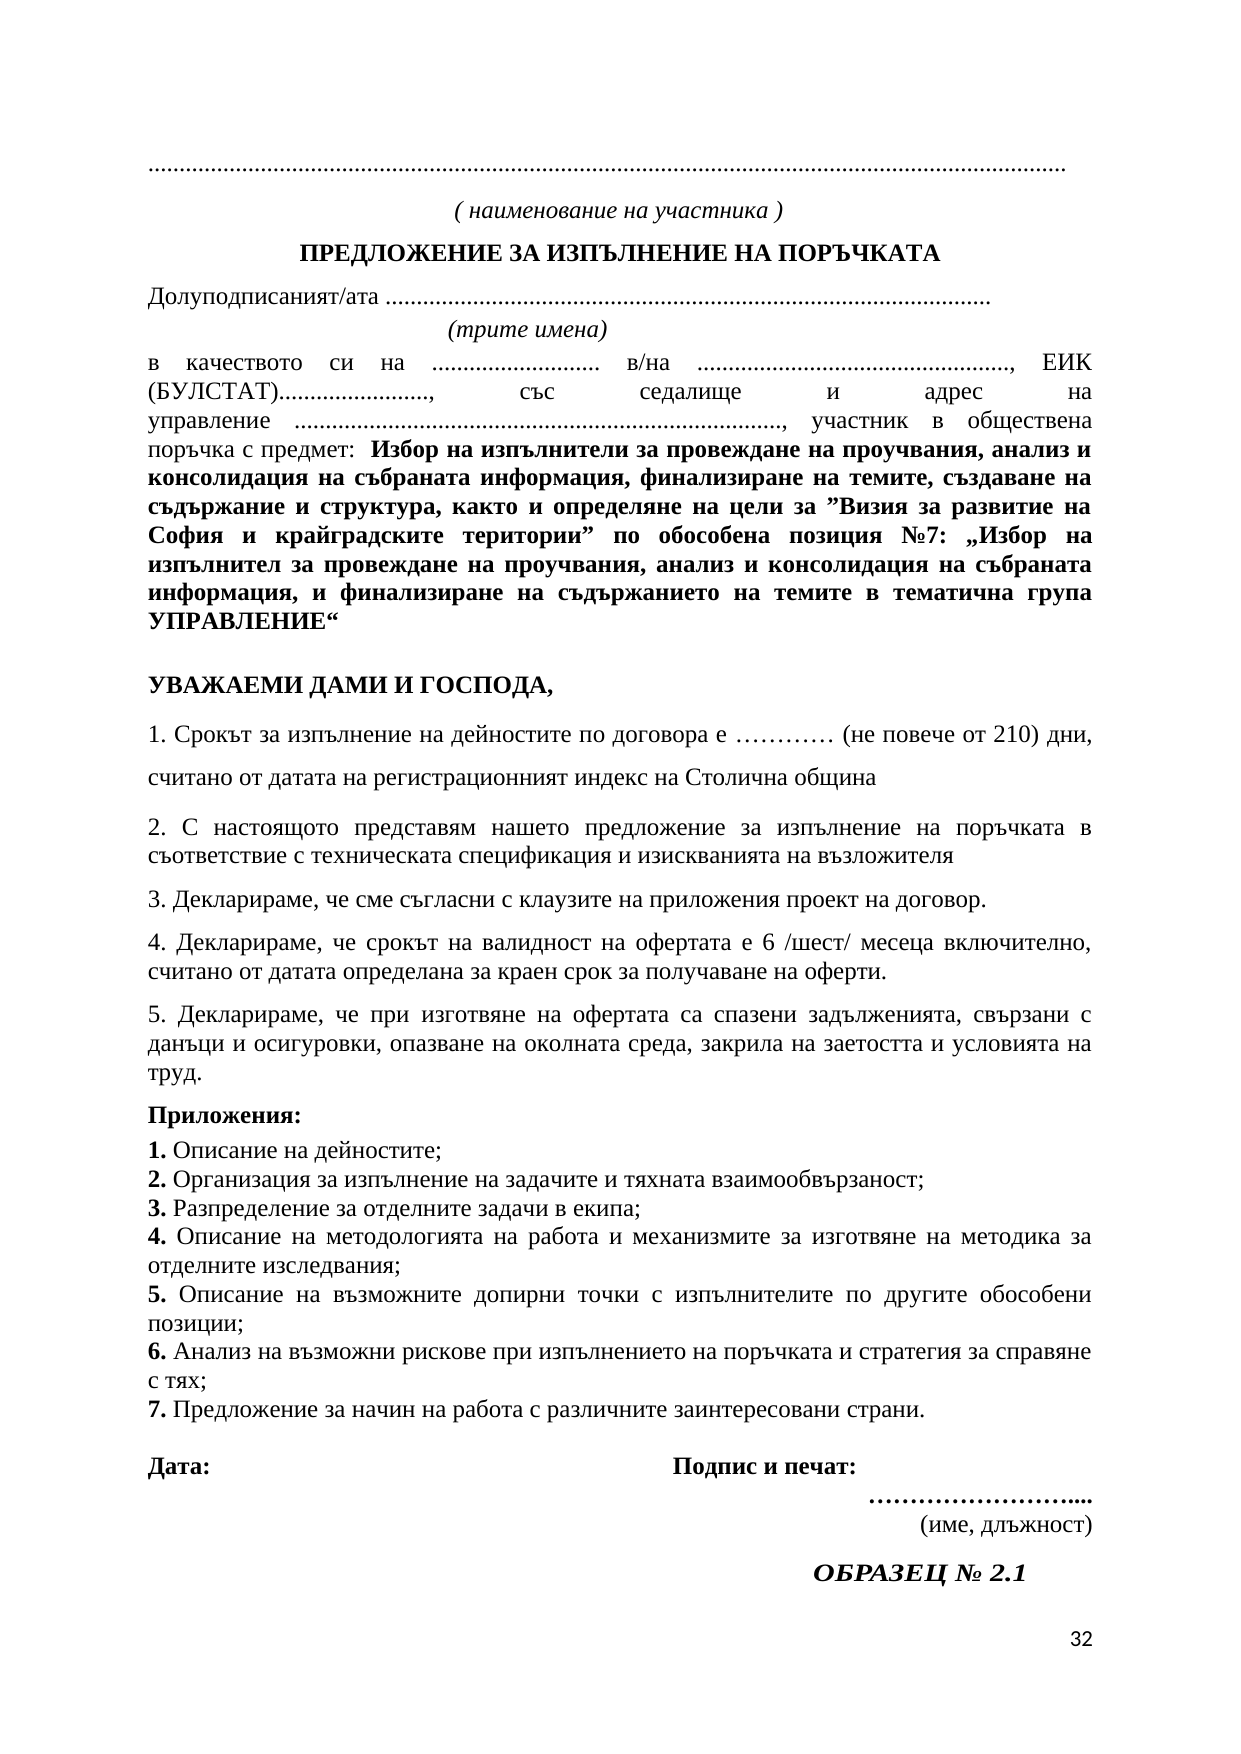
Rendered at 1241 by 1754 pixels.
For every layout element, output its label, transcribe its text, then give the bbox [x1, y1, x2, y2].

text УВАЖАЕМИ ДАМИ И ГОСПОДА, [148, 670, 1093, 699]
text Приложения: [148, 1100, 1093, 1129]
text ( наименование на участника ) [148, 195, 1089, 224]
text 1. Срокът за изпълнение на дейностите по договора е ………… (не повече от 210) дни, считано от датата на регистрационният индекс на Столична община [148, 719, 1093, 791]
text 4. Описание на методологията на работа и механизмите за изготвяне на методика за отделните изследвания; [148, 1221, 1093, 1279]
text 2. Организация за изпълнение на задачите и тяхната взаимообвързаност; [148, 1164, 1093, 1193]
text ................................................................................................................................................... [148, 148, 1093, 176]
text 6. Анализ на възможни рискове при изпълнението на поръчката и стратегия за справяне с тях; [148, 1336, 1093, 1394]
text 1. Описание на дейностите; [148, 1135, 1093, 1164]
text 7. Предложение за начин на работа с различните заинтересовани страни. [148, 1394, 1093, 1423]
text ПРЕДЛОЖЕНИЕ ЗА ИЗПЪЛНЕНИЕ НА ПОРЪЧКАТА [148, 238, 1093, 267]
text 5. Декларираме, че при изготвяне на офертата са спазени задълженията, свързани с данъци и осигуровки, опазване на околната среда, закрила на заетостта и условията на труд. [148, 999, 1093, 1086]
text 5. Описание на възможните допирни точки с изпълнителите по другите обособени позиции; [148, 1279, 1093, 1336]
text (име, длъжност) [673, 1509, 1093, 1538]
text OБРАЗЕЦ № 2.1 [673, 1558, 1093, 1587]
text Дата: Подпис и печат: [148, 1451, 1093, 1480]
text 4. Декларираме, че срокът на валидност на офертата е 6 /шест/ месеца включително, считано от датата определана за краен срок за получаване на оферти. [148, 927, 1093, 985]
text в качеството си на ........................... в/на .................................................., ЕИК (БУЛСТАТ)........................, със седалище и адрес на управление .............................................................................., участник в обществена поръчка с предмет: Избор на изпълнители за провеждане на проучвания, анализ и консолидация на събраната информация, финализиране на темите, създаване на съдържание и структура, както и определяне на цели за ”Визия за развитие на София и крайградските територии” по обособена позиция №7: „Избор на изпълнител за провеждане на проучвания, анализ и консолидация на събраната информация, и финализиране на съдържанието на темите в тематична група УПРАВЛЕНИЕ“ [148, 347, 1093, 635]
text 3. Разпределение за отделните задачи в екипа; [148, 1193, 1093, 1221]
text 3. Декларираме, че сме съгласни с клаузите на приложения проект на договор. [148, 884, 1093, 913]
text 2. С настоящото представям нашето предложение за изпълнение на поръчката в съответствие с техническата спецификация и изискванията на възложителя [148, 812, 1093, 869]
text Долуподписаният/ата ................................................................................................. [148, 281, 1093, 310]
text …………………….... [148, 1480, 1093, 1509]
text (трите имена) [373, 314, 1093, 343]
